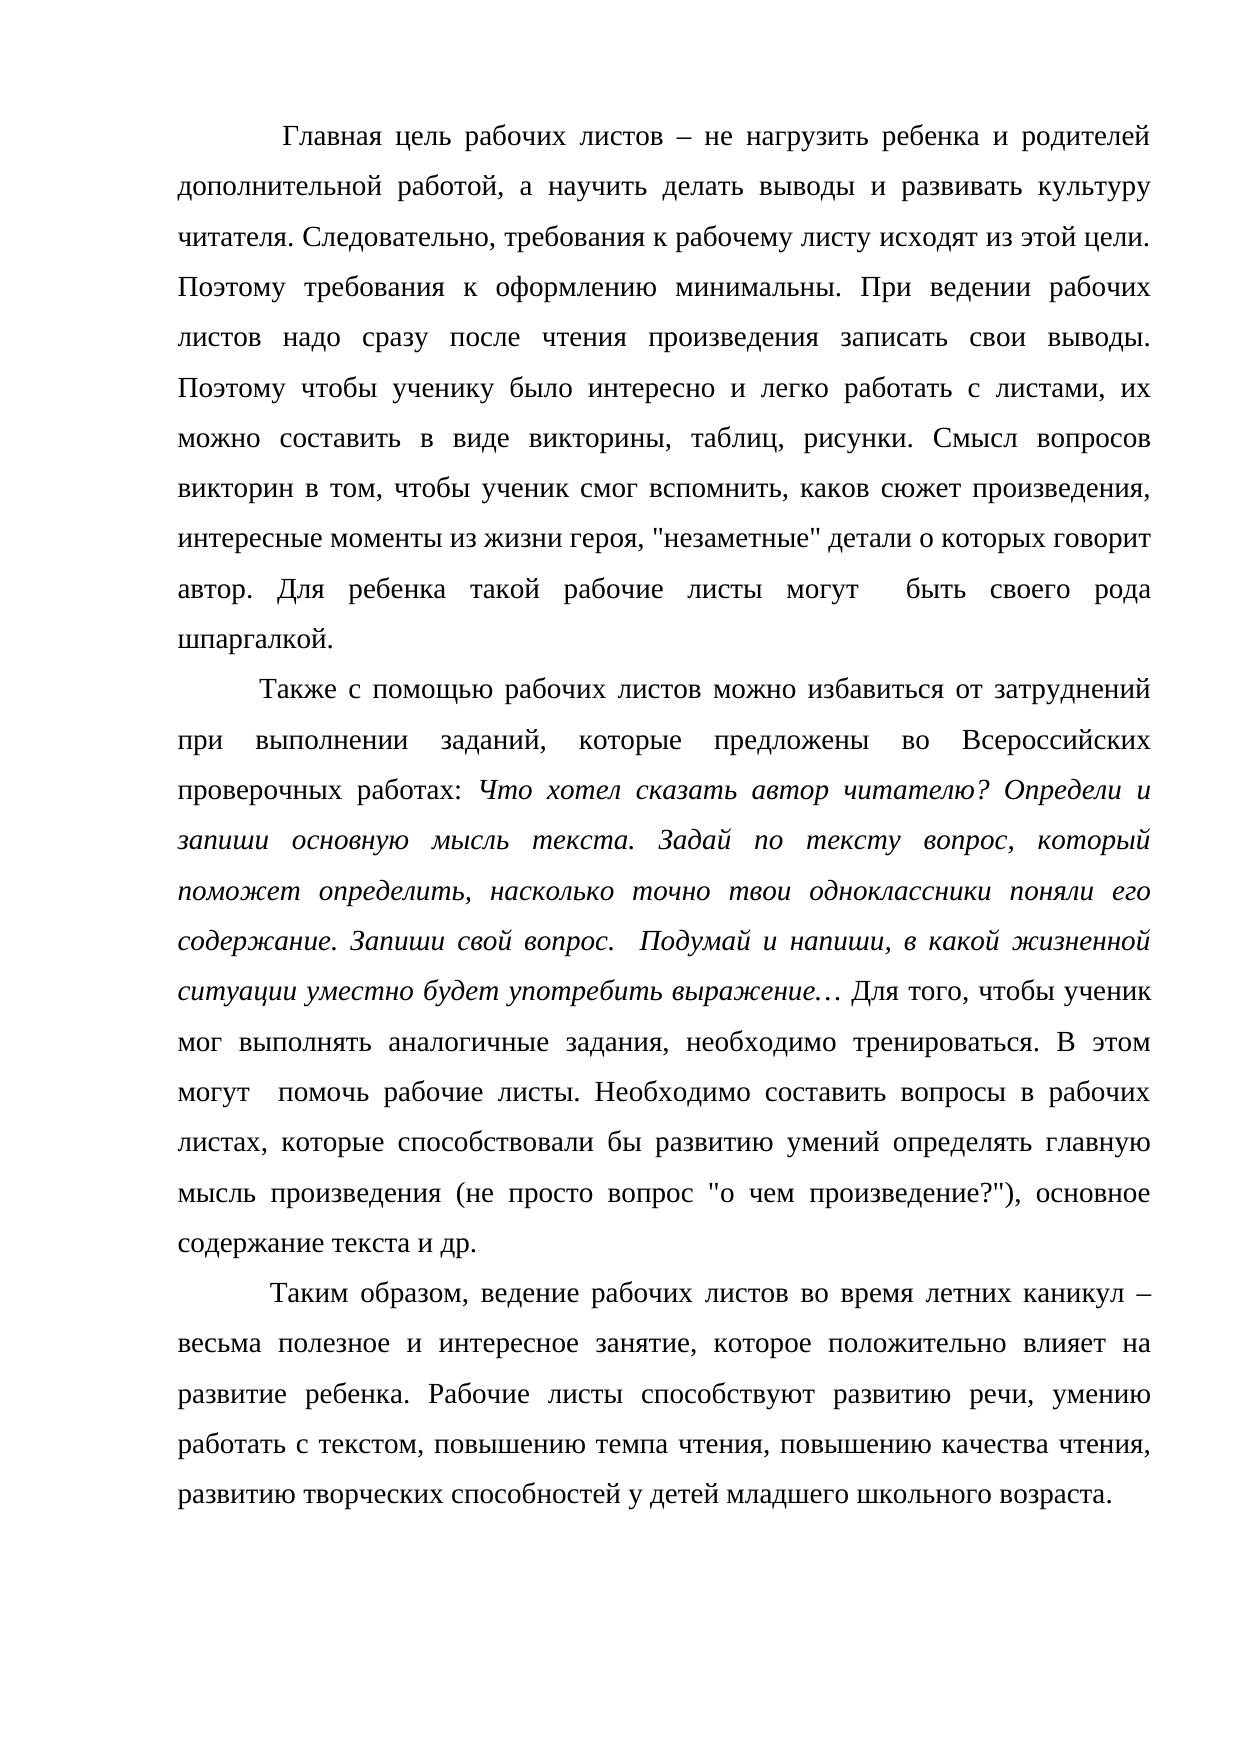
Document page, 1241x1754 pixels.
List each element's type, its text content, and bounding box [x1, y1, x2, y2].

text Таким образом, ведение рабочих листов во время летних каникул – весьма полезное и интересное занятие, которое положительно влияет на развитие ребенка. Рабочие листы способствуют развитию речи, умению работать с текстом, повышению темпа чтения, повышению качества чтения, развитию творческих способностей у детей младшего школьного возраста. [177, 1275, 1152, 1510]
text Также с помощью рабочих листов можно избавиться от затруднений при выполнении заданий, которые предложены во Всероссийских проверочных работах: Что хотел сказать автор читателю? Определи и запиши основную мысль текста. Задай по тексту вопрос, который поможет определить, насколько точно твои одноклассники поняли его содержание. Запиши свой вопрос. Подумай и напиши, в какой жизненной ситуации уместно будет употребить выражение… Для того, чтобы ученик мог выполнять аналогичные задания, необходимо тренироваться. В этом могут помочь рабочие листы. Необходимо составить вопросы в рабочих листах, которые способствовали бы развитию умений определять главную мысль произведения (не просто вопрос "о чем произведение?"), основное содержание текста и др. [177, 672, 1152, 1258]
text Главная цель рабочих листов – не нагрузить ребенка и родителей дополнительной работой, а научить делать выводы и развивать культуру читателя. Следовательно, требования к рабочему листу исходят из этой цели. Поэтому требования к оформлению минимальны. При ведении рабочих листов надо сразу после чтения произведения записать свои выводы. Поэтому чтобы ученику было интересно и легко работать с листами, их можно составить в виде викторины, таблиц, рисунки. Смысл вопросов викторин в том, чтобы ученик смог вспомнить, каков сюжет произведения, интересные моменты из жизни героя, "незаметные" детали о которых говорит автор. Для ребенка такой рабочие листы могут быть своего рода шпаргалкой. [177, 118, 1152, 655]
